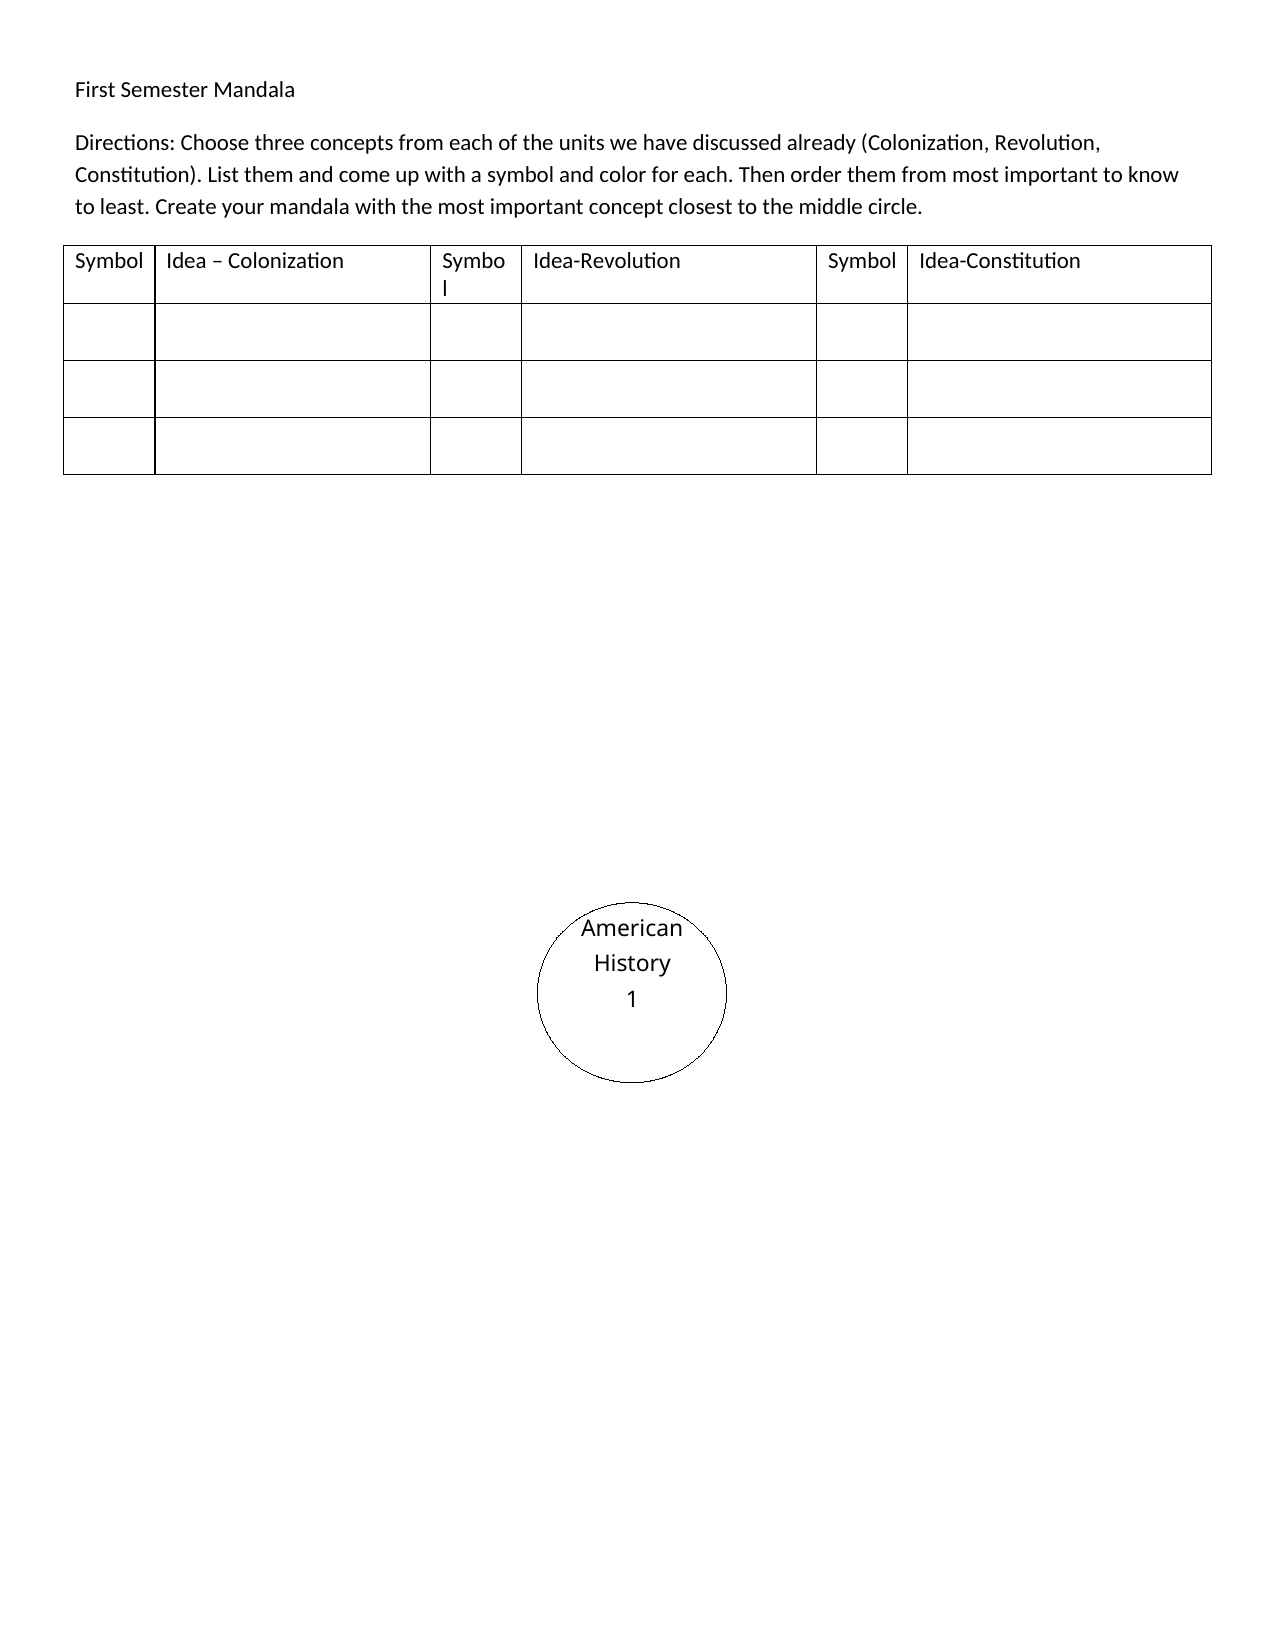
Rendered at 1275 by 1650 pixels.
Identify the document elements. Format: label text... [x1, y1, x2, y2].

table_header Idea – Colonization [156, 246, 430, 302]
text Directions: Choose three concepts from each of the units we have discussed already (Colonization, Revolution, Constitution). List them and come up with a symbol and color for each. Then order them from most important to know to least. Create your mandala with the most important concept closest to the middle circle. [75, 128, 1200, 220]
table_cell [64, 361, 154, 417]
table_cell [156, 361, 430, 417]
table_cell [522, 361, 816, 417]
table_cell [522, 304, 816, 359]
table_header Symbol [817, 246, 907, 302]
table_cell [908, 361, 1211, 417]
table_cell [817, 304, 907, 359]
table_header Idea-Revolution [522, 246, 816, 302]
table_header Symbol [431, 246, 521, 302]
table_cell [64, 304, 154, 359]
table_cell [908, 418, 1211, 474]
table_header Idea-Constitution [908, 246, 1211, 302]
table_header Symbol [64, 246, 154, 302]
table_cell [431, 304, 521, 359]
table_cell [431, 418, 521, 474]
table_cell [817, 418, 907, 474]
table_cell [156, 418, 430, 474]
table_cell [64, 418, 154, 474]
text First Semester Mandala [75, 75, 1200, 103]
table_cell [908, 304, 1211, 359]
table_cell [156, 304, 430, 359]
table_cell [522, 418, 816, 474]
table_cell [817, 361, 907, 417]
table_cell [431, 361, 521, 417]
